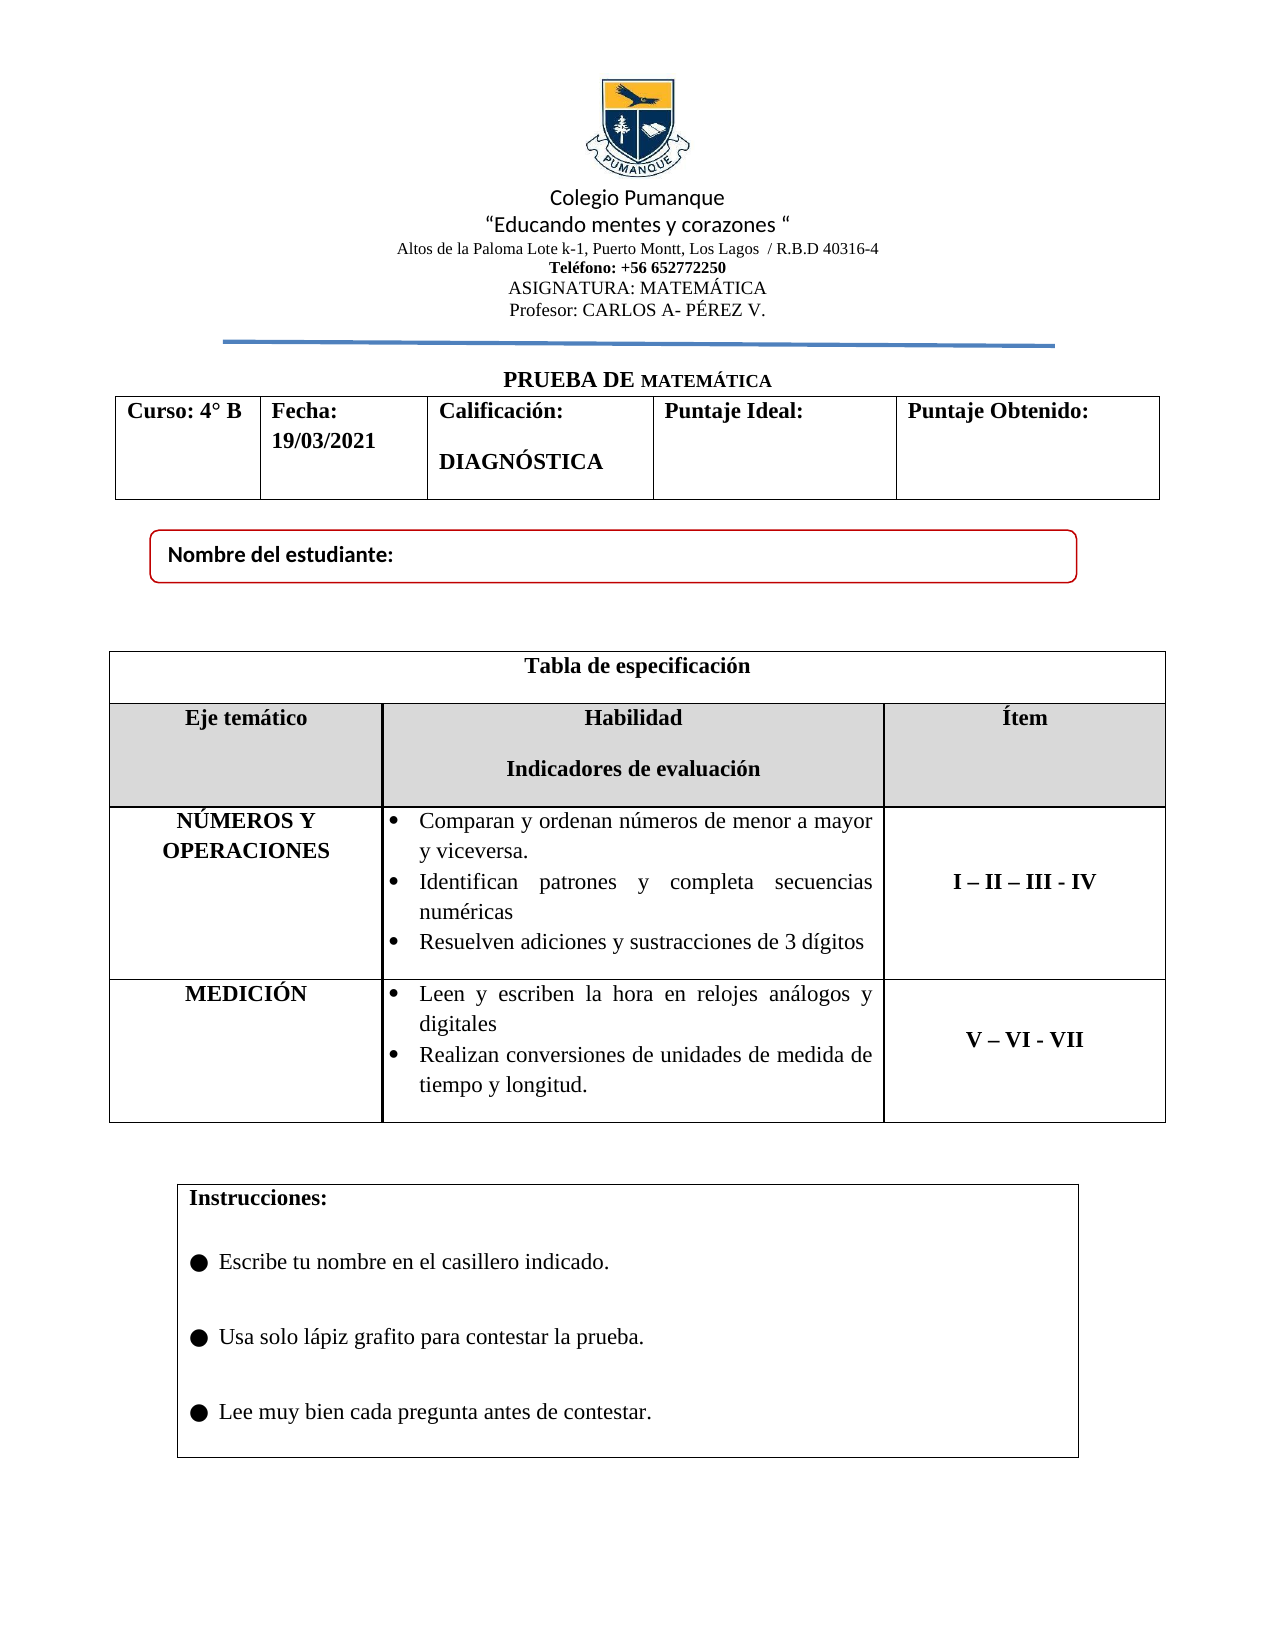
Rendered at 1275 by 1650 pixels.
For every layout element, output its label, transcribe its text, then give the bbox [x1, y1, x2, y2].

table_header Calificación: DIAGNÓSTICA [428, 397, 653, 499]
table_cell I – II – III - IV [885, 808, 1165, 979]
table_cell Eje temático [110, 704, 381, 806]
table_header Curso: 4° B [116, 397, 260, 499]
table_header Tabla de especificación [110, 652, 1165, 703]
table_header Puntaje Obtenido: [897, 397, 1159, 499]
table_cell Ítem [885, 704, 1165, 806]
table_cell NÚMEROS Y OPERACIONES [110, 808, 381, 979]
picture [580, 73, 695, 183]
table_header Fecha: 19/03/2021 [261, 397, 427, 499]
table_cell MEDICIÓN [110, 980, 381, 1122]
table_cell Leen y escriben la hora en relojes análogos y digitales Realizan conversiones de unidades de medida de tiempo y longitud. [384, 980, 883, 1122]
table_cell V – VI - VII [885, 980, 1165, 1122]
table_cell Comparan y ordenan números de menor a mayor y viceversa. Identifican patrones y completa secuencias numéricas Resuelven adiciones y sustracciones de 3 dígitos [384, 808, 883, 979]
table_header Puntaje Ideal: [654, 397, 896, 499]
text PRUEBA DE matemática [177, 366, 1098, 392]
table_cell Habilidad Indicadores de evaluación [384, 704, 883, 806]
